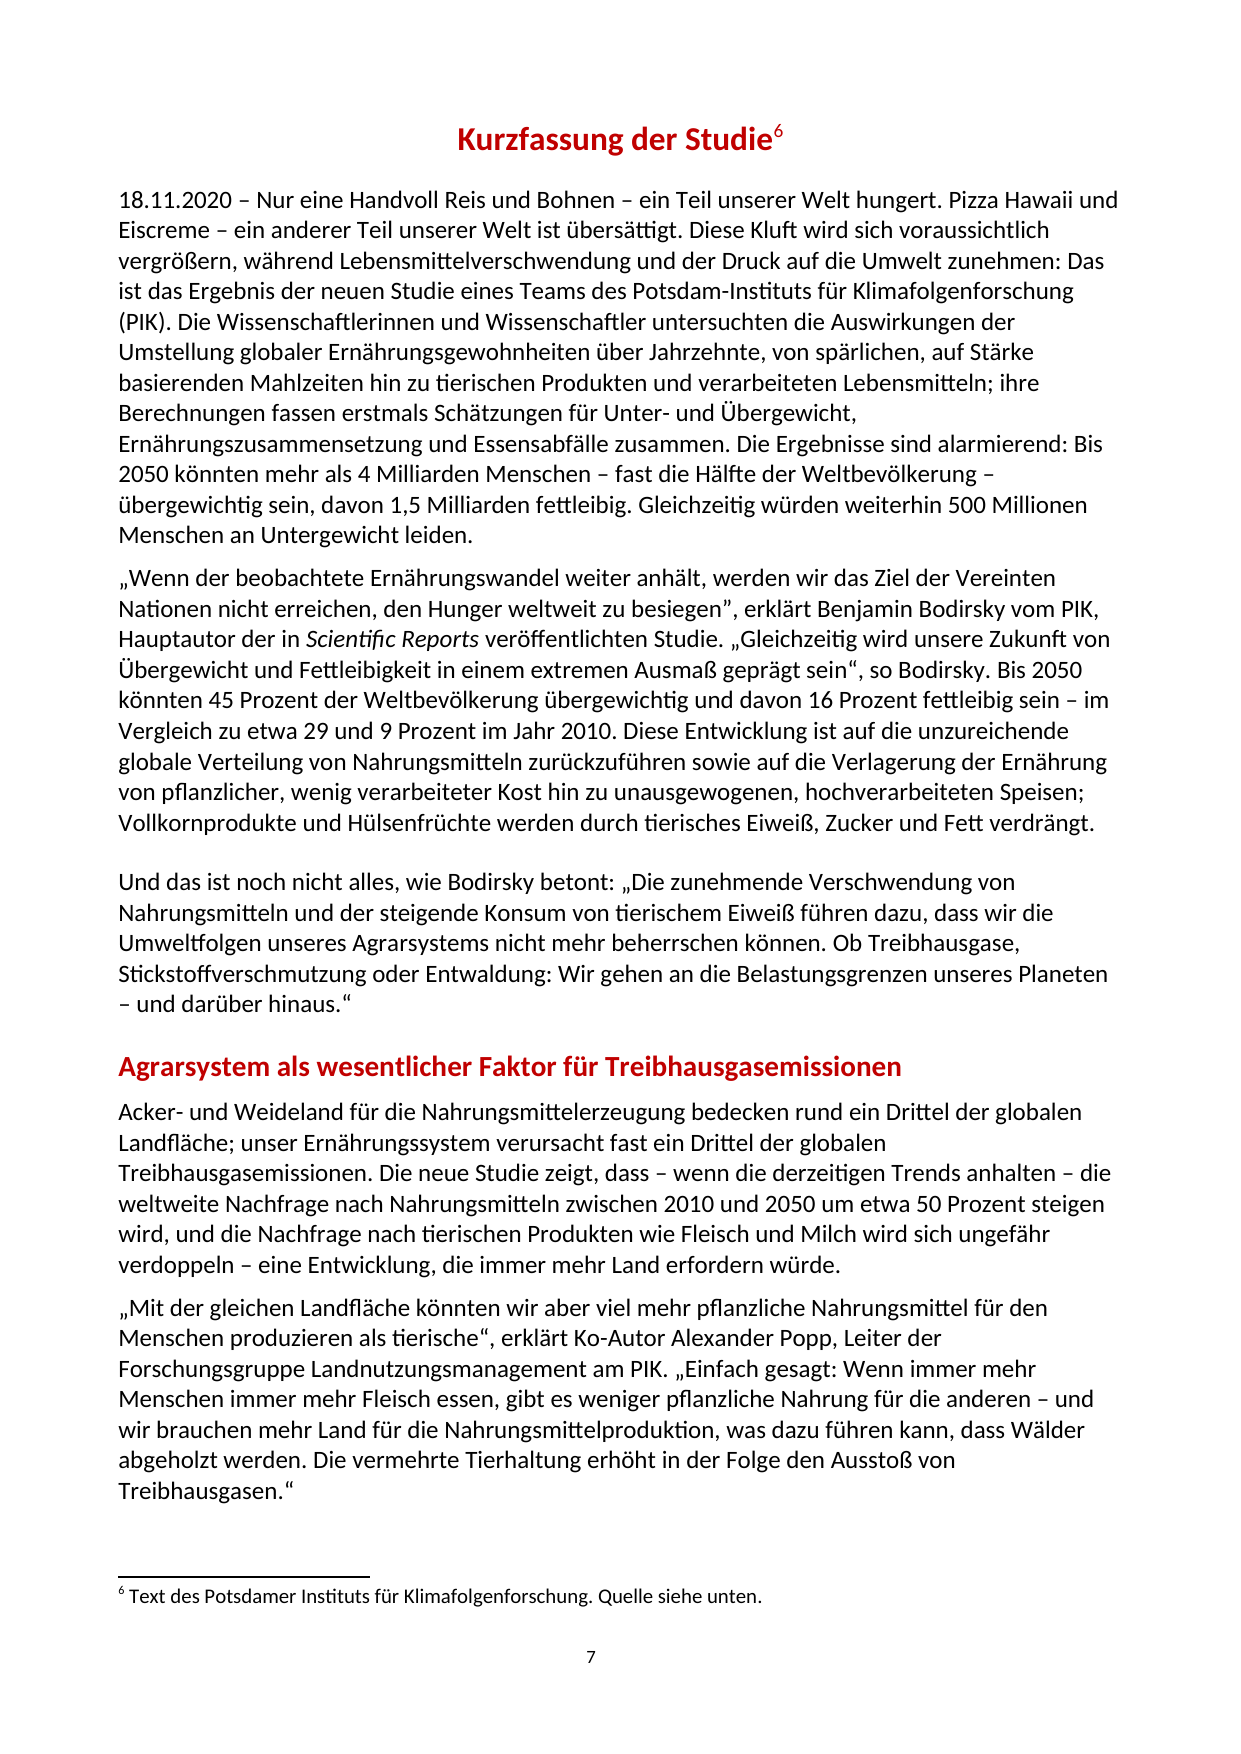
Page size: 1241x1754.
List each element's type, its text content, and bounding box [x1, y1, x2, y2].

text „Wenn der beobachtete Ernährungswandel weiter anhält, werden wir das Ziel der Vereinten Nationen nicht erreichen, den Hunger weltweit zu besiegen”, erklärt Benjamin Bodirsky vom PIK, Hauptautor der in Scientific Reports veröffentlichten Studie. „Gleichzeitig wird unsere Zukunft von Übergewicht und Fettleibigkeit in einem extremen Ausmaß geprägt sein“, so Bodirsky. Bis 2050 könnten 45 Prozent der Weltbevölkerung übergewichtig und davon 16 Prozent fettleibig sein – im Vergleich zu etwa 29 und 9 Prozent im Jahr 2010. Diese Entwicklung ist auf die unzureichende globale Verteilung von Nahrungsmitteln zurückzuführen sowie auf die Verlagerung der Ernährung von pflanzlicher, wenig verarbeiteter Kost hin zu unausgewogenen, hochverarbeiteten Speisen; Vollkornprodukte und Hülsenfrüchte werden durch tierisches Eiweiß, Zucker und Fett verdrängt. [118, 563, 1122, 837]
text „Mit der gleichen Landfläche könnten wir aber viel mehr pflanzliche Nahrungsmittel für den Menschen produzieren als tierische“, erklärt Ko-Autor Alexander Popp, Leiter der Forschungsgruppe Landnutzungsmanagement am PIK. „Einfach gesagt: Wenn immer mehr Menschen immer mehr Fleisch essen, gibt es weniger pflanzliche Nahrung für die anderen – und wir brauchen mehr Land für die Nahrungsmittelproduktion, was dazu führen kann, dass Wälder abgeholzt werden. Die vermehrte Tierhaltung erhöht in der Folge den Ausstoß von Treibhausgasen.“ [118, 1292, 1122, 1506]
text 18.11.2020 – Nur eine Handvoll Reis und Bohnen – ein Teil unserer Welt hungert. Pizza Hawaii und Eiscreme – ein anderer Teil unserer Welt ist übersättigt. Diese Kluft wird sich voraussichtlich vergrößern, während Lebensmittelverschwendung und der Druck auf die Umwelt zunehmen: Das ist das Ergebnis der neuen Studie eines Teams des Potsdam-Instituts für Klimafolgenforschung (PIK). Die Wissenschaftlerinnen und Wissenschaftler untersuchten die Auswirkungen der Umstellung globaler Ernährungsgewohnheiten über Jahrzehnte, von spärlichen, auf Stärke basierenden Mahlzeiten hin zu tierischen Produkten und verarbeiteten Lebensmitteln; ihre Berechnungen fassen erstmals Schätzungen für Unter- und Übergewicht, Ernährungszusammensetzung und Essensabfälle zusammen. Die Ergebnisse sind alarmierend: Bis 2050 könnten mehr als 4 Milliarden Menschen – fast die Hälfte der Weltbevölkerung – übergewichtig sein, davon 1,5 Milliarden fettleibig. Gleichzeitig würden weiterhin 500 Millionen Menschen an Untergewicht leiden. [118, 184, 1122, 550]
text Und das ist noch nicht alles, wie Bodirsky betont: „Die zunehmende Verschwendung von Nahrungsmitteln und der steigende Konsum von tierischem Eiweiß führen dazu, dass wir die Umweltfolgen unseres Agrarsystems nicht mehr beherrschen können. Ob Treibhausgase, Stickstoffverschmutzung oder Entwaldung: Wir gehen an die Belastungsgrenzen unseres Planeten – und darüber hinaus.“ [118, 866, 1122, 1019]
text Agrarsystem als wesentlicher Faktor für Treibhausgasemissionen [118, 1048, 1122, 1084]
text Acker- und Weideland für die Nahrungsmittelerzeugung bedecken rund ein Drittel der globalen Landfläche; unser Ernährungssystem verursacht fast ein Drittel der globalen Treibhausgasemissionen. Die neue Studie zeigt, dass – wenn die derzeitigen Trends anhalten – die weltweite Nachfrage nach Nahrungsmitteln zwischen 2010 und 2050 um etwa 50 Prozent steigen wird, und die Nachfrage nach tierischen Produkten wie Fleisch und Milch wird sich ungefähr verdoppeln – eine Entwicklung, die immer mehr Land erfordern würde. [118, 1096, 1122, 1279]
text Kurzfassung der Studie [118, 118, 1122, 159]
